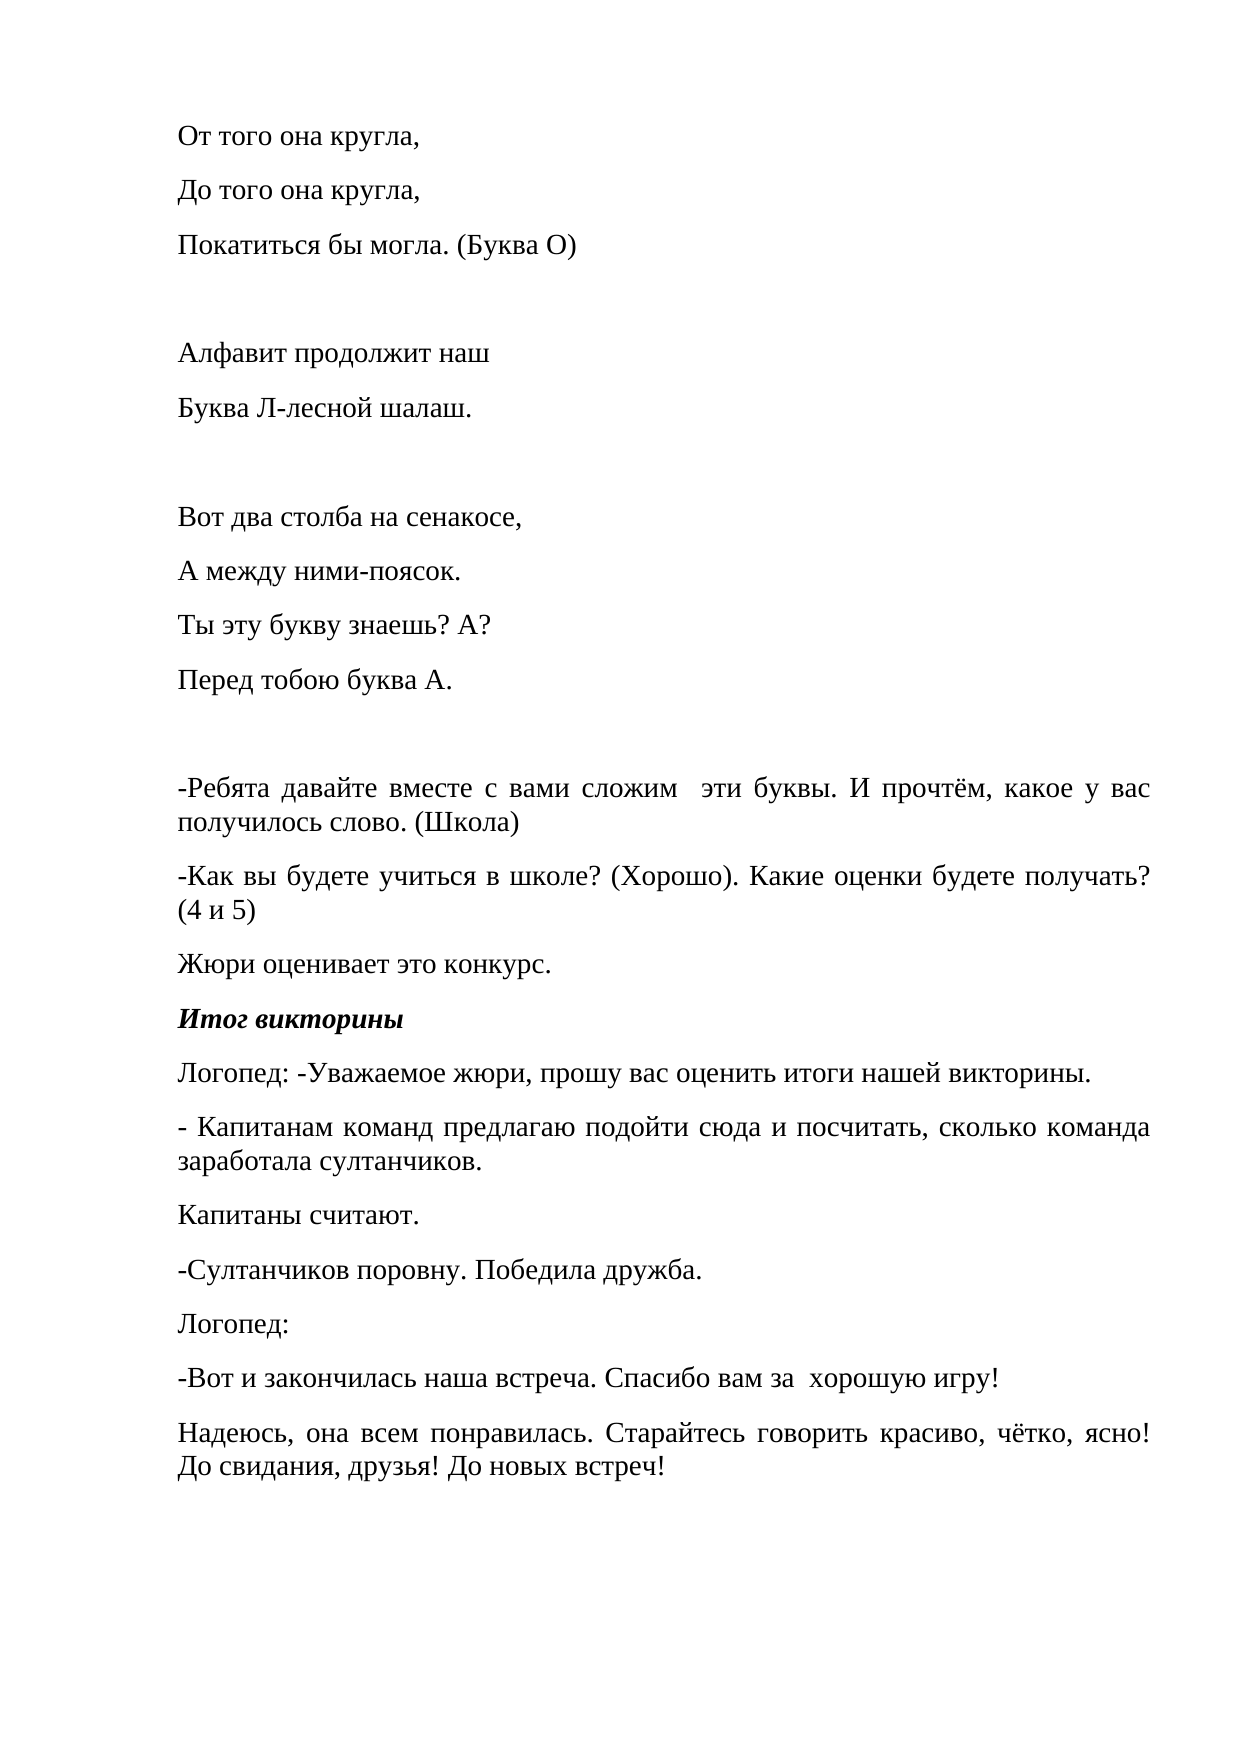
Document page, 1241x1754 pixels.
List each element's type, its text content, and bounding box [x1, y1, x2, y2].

text От того она кругла, [177, 118, 1152, 152]
text Покатиться бы могла. (Буква О) [177, 227, 1152, 260]
text До того она кругла, [177, 172, 1152, 206]
text Капитаны считают. [177, 1197, 1152, 1231]
text А между ними-поясок. [177, 553, 1152, 587]
text Алфавит продолжит наш [177, 336, 1152, 369]
text Перед тобою буква А. [177, 662, 1152, 695]
text Надеюсь, она всем понравилась. Старайтесь говорить красиво, чётко, ясно! До свидания, друзья! До новых встреч! [177, 1415, 1152, 1482]
text Буква Л-лесной шалаш. [177, 390, 1152, 423]
text Ты эту букву знаешь? А? [177, 607, 1152, 641]
text -Султанчиков поровну. Победила дружба. [177, 1252, 1152, 1285]
text Логопед: -Уважаемое жюри, прошу вас оценить итоги нашей викторины. [177, 1055, 1152, 1089]
text -Как вы будете учиться в школе? (Хорошо). Какие оценки будете получать? (4 и 5) [177, 858, 1152, 926]
text Вот два столба на сенакосе, [177, 499, 1152, 532]
text Жюри оценивает это конкурс. [177, 946, 1152, 980]
text - Капитанам команд предлагаю подойти сюда и посчитать, сколько команда заработала султанчиков. [177, 1109, 1152, 1177]
text -Вот и закончилась наша встреча. Спасибо вам за хорошую игру! [177, 1361, 1152, 1394]
text -Ребята давайте вместе с вами сложим эти буквы. И прочтём, какое у вас получилось слово. (Школа) [177, 771, 1152, 838]
text Логопед: [177, 1306, 1152, 1340]
text Итог викторины [177, 1001, 1152, 1034]
